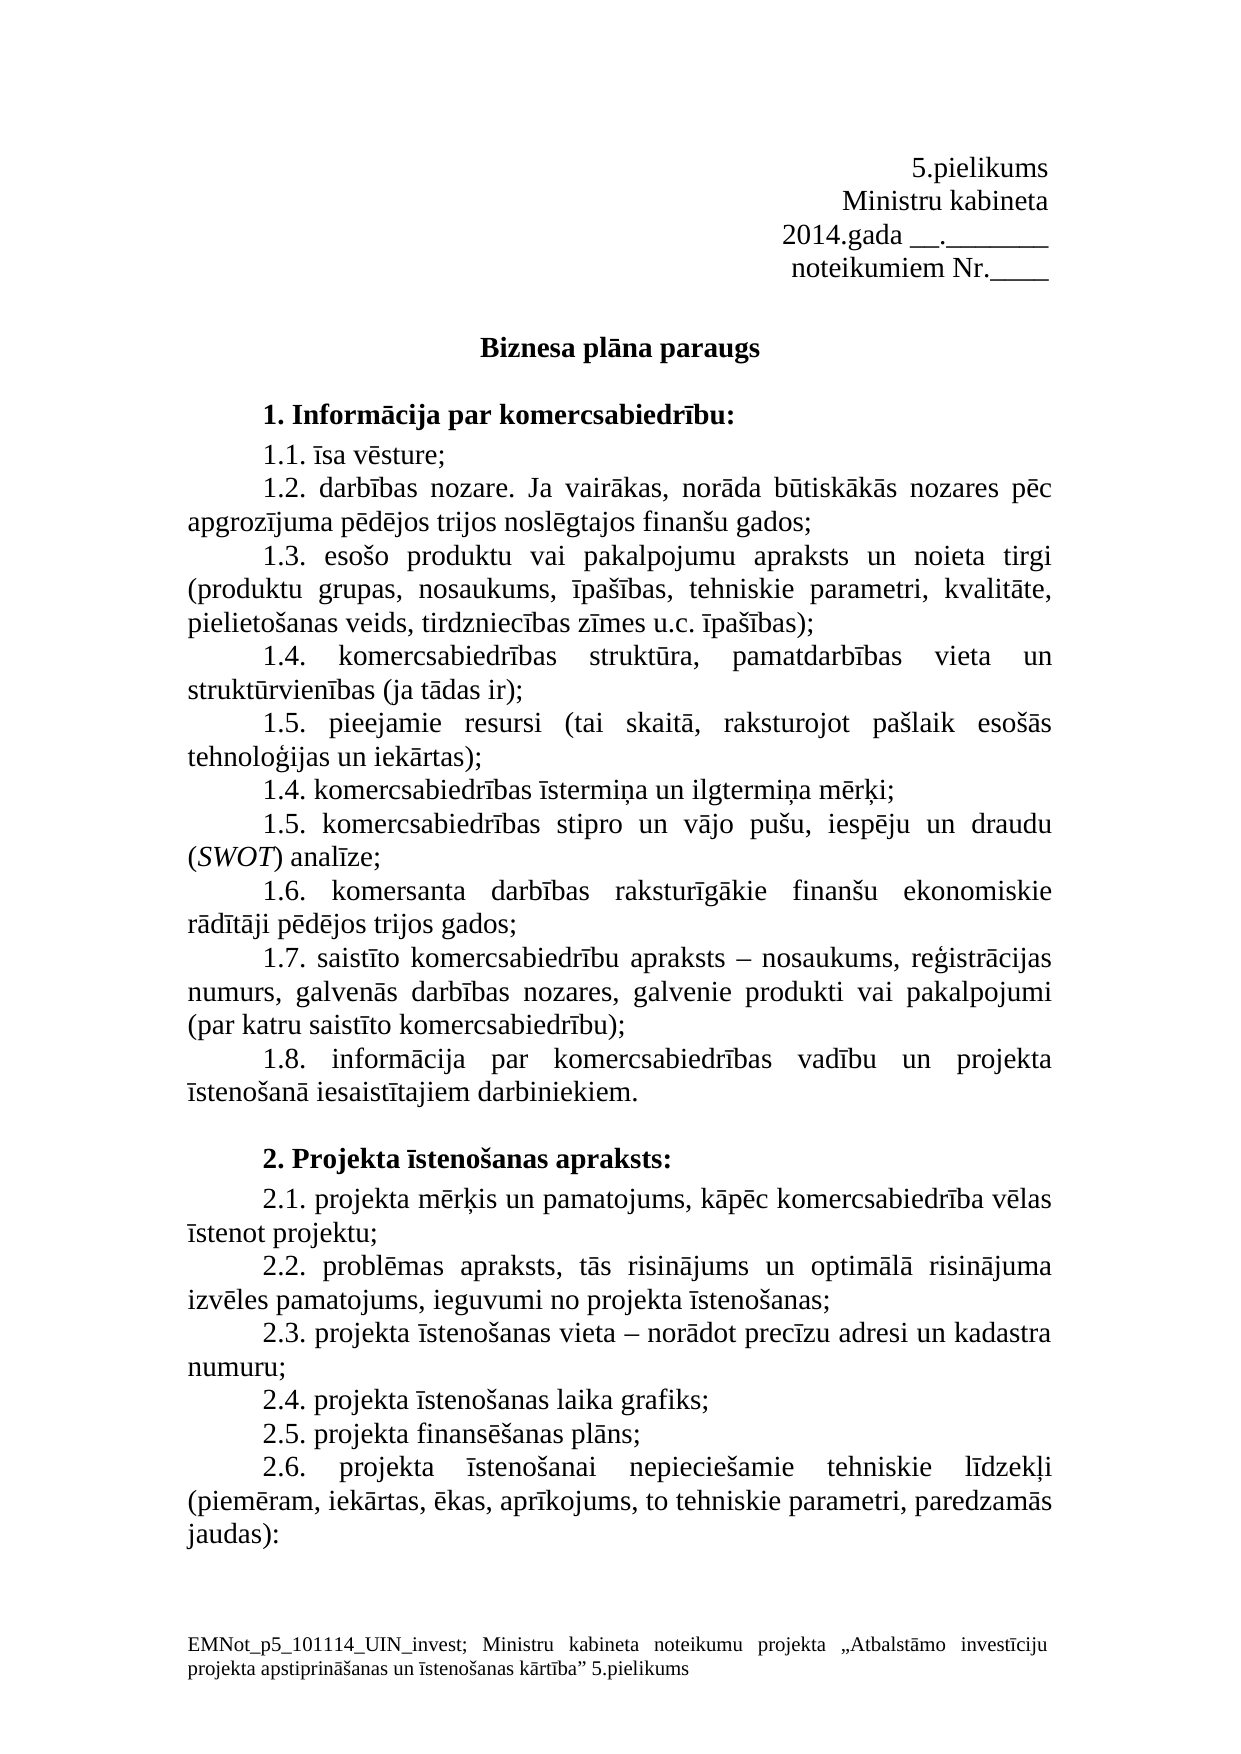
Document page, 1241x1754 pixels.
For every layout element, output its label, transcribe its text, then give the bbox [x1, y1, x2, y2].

text 1.7. saistīto komercsabiedrību apraksts – nosaukums, reģistrācijas numurs, galvenās darbības nozares, galvenie produkti vai pakalpojumi (par katru saistīto komercsabiedrību); [187, 940, 1053, 1041]
text 1.2. darbības nozare. Ja vairākas, norāda būtiskākās nozares pēc apgrozījuma pēdējos trijos noslēgtajos finanšu gados; [187, 471, 1053, 538]
text 1.5. komercsabiedrības stipro un vājo pušu, iespēju un draudu (SWOT) analīze; [187, 806, 1053, 873]
text 2.4. projekta īstenošanas laika grafiks; [187, 1382, 1053, 1416]
text 1.5. pieejamie resursi (tai skaitā, raksturojot pašlaik esošās tehnoloģijas un iekārtas); [187, 705, 1053, 772]
text 2. Projekta īstenošanas apraksts: [187, 1141, 1053, 1175]
text 1.1. īsa vēsture; [187, 437, 1053, 471]
text 2.1. projekta mērķis un pamatojums, kāpēc komercsabiedrība vēlas īstenot projektu; [187, 1181, 1053, 1248]
text 5.pielikums [187, 150, 1048, 183]
text noteikumiem Nr.____ [187, 251, 1048, 284]
text 1.4. komercsabiedrības īstermiņa un ilgtermiņa mērķi; [187, 772, 1053, 806]
text 1.3. esošo produktu vai pakalpojumu apraksts un noieta tirgi (produktu grupas, nosaukums, īpašības, tehniskie parametri, kvalitāte, pielietošanas veids, tirdzniecības zīmes u.c. īpašības); [187, 538, 1053, 638]
text 1.8. informācija par komercsabiedrības vadību un projekta īstenošanā iesaistītajiem darbiniekiem. [187, 1041, 1053, 1108]
text Ministru kabineta [187, 183, 1048, 217]
text 1. Informācija par komercsabiedrību: [187, 397, 1053, 431]
text 2.3. projekta īstenošanas vieta – norādot precīzu adresi un kadastra numuru; [187, 1315, 1053, 1382]
text 1.4. komercsabiedrības struktūra, pamatdarbības vieta un struktūrvienības (ja tādas ir); [187, 638, 1053, 705]
text 2014.gada __._______ [187, 217, 1048, 251]
text 1.6. komersanta darbības raksturīgākie finanšu ekonomiskie rādītāji pēdējos trijos gados; [187, 873, 1053, 940]
text 2.2. problēmas apraksts, tās risinājums un optimālā risinājuma izvēles pamatojums, ieguvumi no projekta īstenošanas; [187, 1248, 1053, 1315]
text Biznesa plāna paraugs [187, 330, 1053, 364]
text 2.6. projekta īstenošanai nepieciešamie tehniskie līdzekļi (piemēram, iekārtas, ēkas, aprīkojums, to tehniskie parametri, paredzamās jaudas): [187, 1449, 1053, 1550]
text 2.5. projekta finansēšanas plāns; [187, 1416, 1053, 1449]
